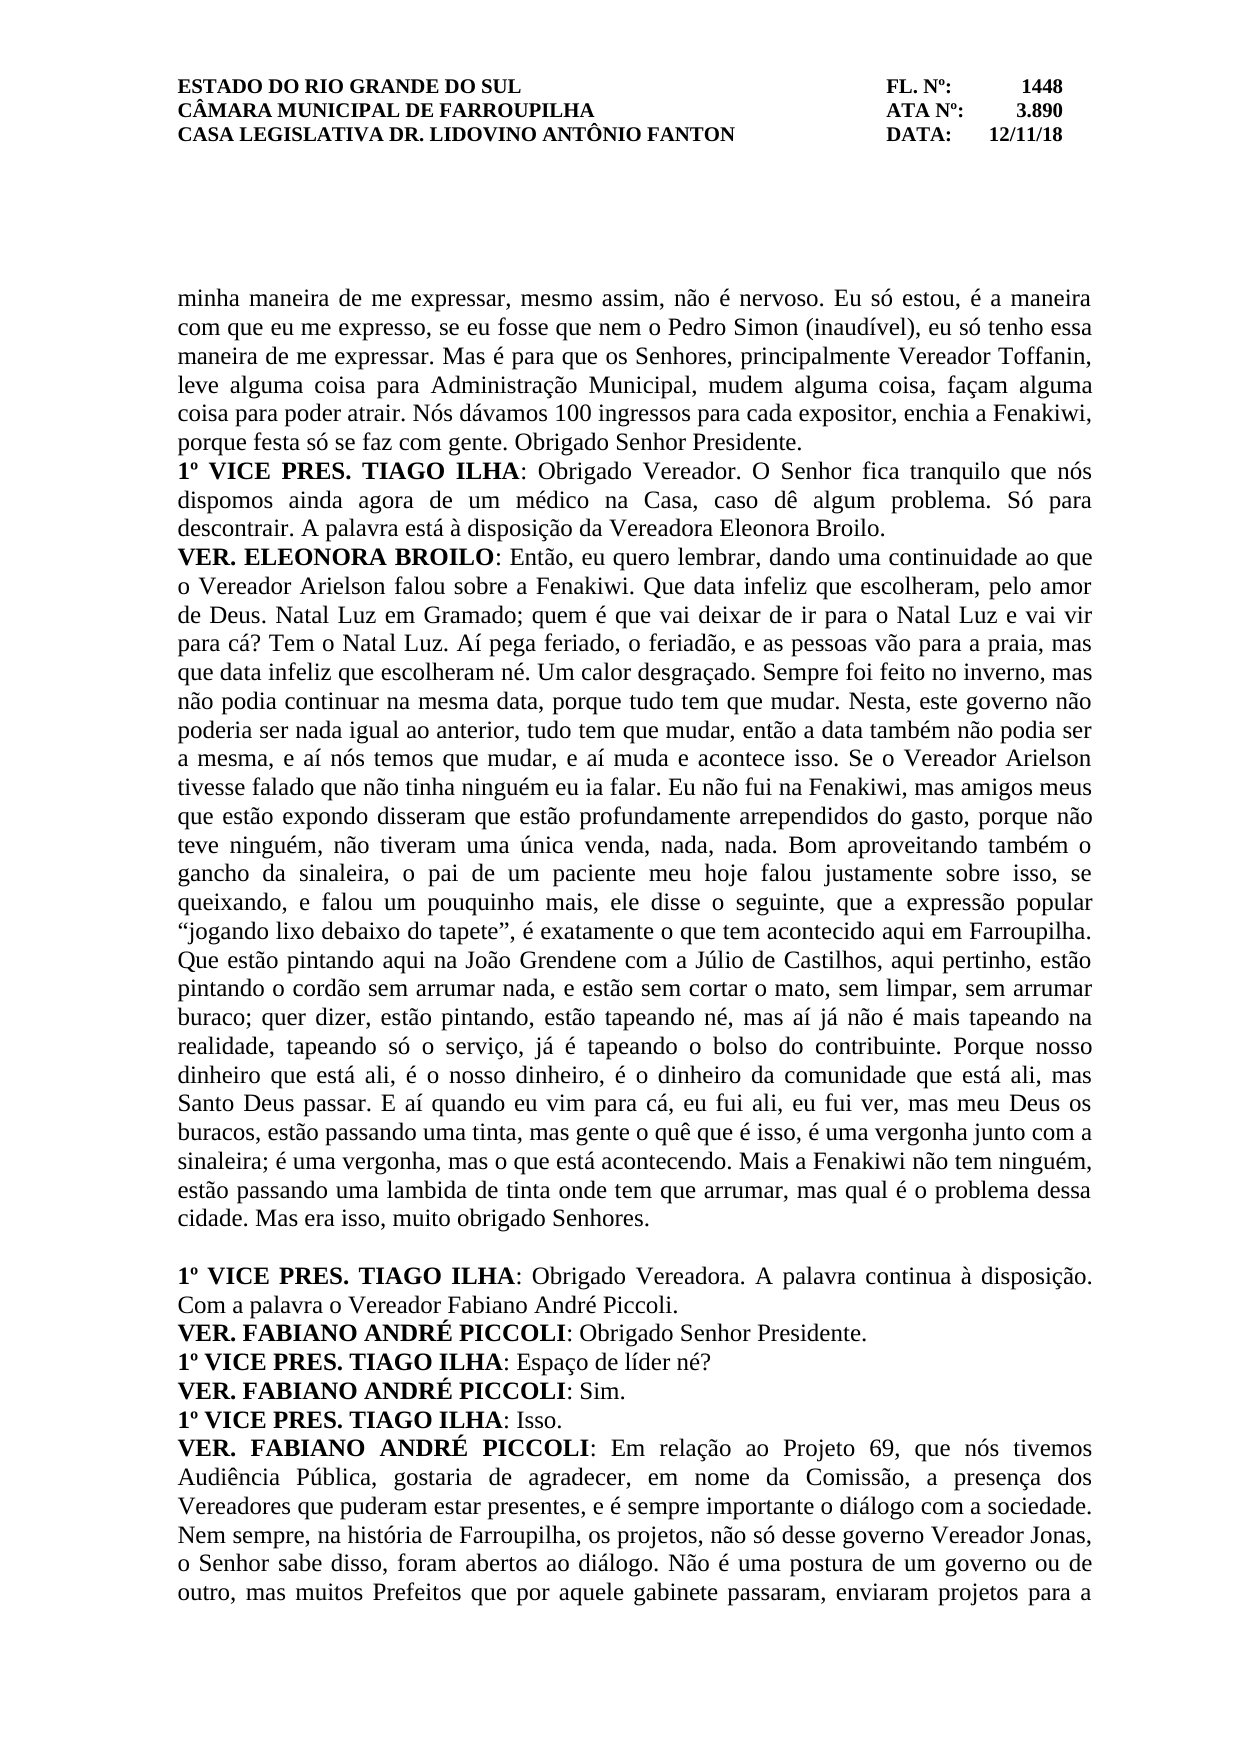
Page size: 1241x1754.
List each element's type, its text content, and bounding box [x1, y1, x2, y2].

text 1º VICE PRES. TIAGO ILHA: Obrigado Vereadora. A palavra continua à disposição. Com a palavra o Vereador Fabiano André Piccoli. [177, 1261, 1093, 1318]
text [177, 1433, 1093, 1606]
text 1º VICE PRES. TIAGO ILHA: Isso. [177, 1405, 1093, 1433]
text VER. ELEONORA BROILO: Então, eu quero lembrar, dando uma continuidade ao que o Vereador Arielson falou sobre a Fenakiwi. Que data infeliz que escolheram, pelo amor de Deus. Natal Luz em Gramado; quem é que vai deixar de ir para o Natal Luz e vai vir para cá? Tem o Natal Luz. Aí pega feriado, o feriadão, e as pessoas vão para a praia, mas que data infeliz que escolheram né. Um calor desgraçado. Sempre foi feito no inverno, mas não podia continuar na mesma data, porque tudo tem que mudar. Nesta, este governo não poderia ser nada igual ao anterior, tudo tem que mudar, então a data também não podia ser a mesma, e aí nós temos que mudar, e aí muda e acontece isso. Se o Vereador Arielson tivesse falado que não tinha ninguém eu ia falar. Eu não fui na Fenakiwi, mas amigos meus que estão expondo disseram que estão profundamente arrependidos do gasto, porque não teve ninguém, não tiveram uma única venda, nada, nada. Bom aproveitando também o gancho da sinaleira, o pai de um paciente meu hoje falou justamente sobre isso, se queixando, e falou um pouquinho mais, ele disse o seguinte, que a expressão popular “jogando lixo debaixo do tapete”, é exatamente o que tem acontecido aqui em Farroupilha. Que estão pintando aqui na João Grendene com a Júlio de Castilhos, aqui pertinho, estão pintando o cordão sem arrumar nada, e estão sem cortar o mato, sem limpar, sem arrumar buraco; quer dizer, estão pintando, estão tapeando né, mas aí já não é mais tapeando na realidade, tapeando só o serviço, já é tapeando o bolso do contribuinte. Porque nosso dinheiro que está ali, é o nosso dinheiro, é o dinheiro da comunidade que está ali, mas Santo Deus passar. E aí quando eu vim para cá, eu fui ali, eu fui ver, mas meu Deus os buracos, estão passando uma tinta, mas gente o quê que é isso, é uma vergonha junto com a sinaleira; é uma vergonha, mas o que está acontecendo. Mais a Fenakiwi não tem ninguém, estão passando uma lambida de tinta onde tem que arrumar, mas qual é o problema dessa cidade. Mas era isso, muito obrigado Senhores. [177, 542, 1093, 1232]
text 1º VICE PRES. TIAGO ILHA: Obrigado Vereador. O Senhor fica tranquilo que nós dispomos ainda agora de um médico na Casa, caso dê algum problema. Só para descontrair. A palavra está à disposição da Vereadora Eleonora Broilo. [177, 456, 1093, 542]
text VER. FABIANO ANDRÉ PICCOLI: Sim. [177, 1376, 1093, 1405]
text 1º VICE PRES. TIAGO ILHA: Espaço de líder né? [177, 1347, 1093, 1376]
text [177, 283, 1093, 456]
text VER. FABIANO ANDRÉ PICCOLI: Obrigado Senhor Presidente. [177, 1318, 1093, 1347]
